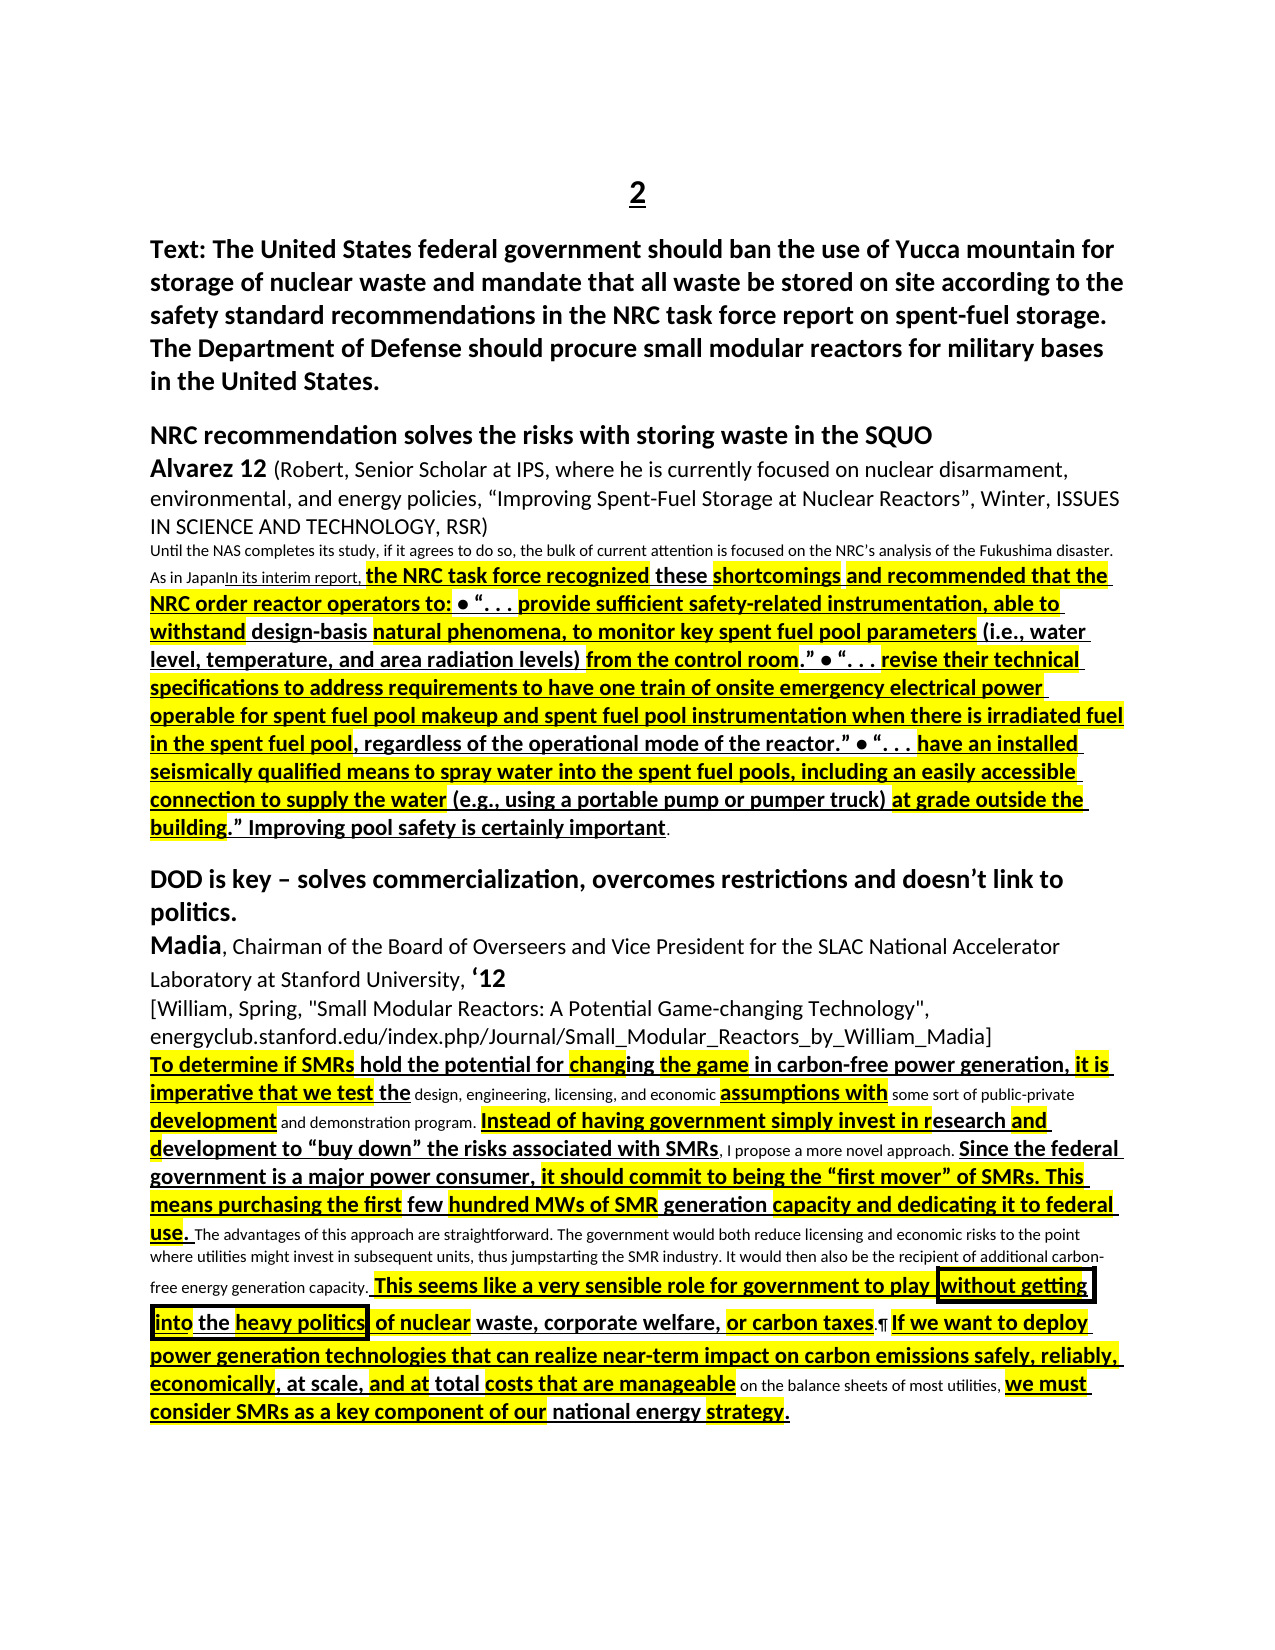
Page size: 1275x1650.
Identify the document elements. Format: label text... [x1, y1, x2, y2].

text Until the NAS completes its study, if it agrees to do so, the bulk of current attention is focused on the NRC’s analysis of the Fukushima disaster. As in JapanIn its interim report, the NRC task force recognized these shortcomings and recommended that the NRC order reactor operators to: • “. . . provide sufficient safety-related instrumentation, able to withstand design-basis natural phenomena, to monitor key spent fuel pool parameters (i.e., water level, temperature, and area radiation levels) from the control room.” • “. . . revise their technical specifications to address requirements to have one train of onsite emergency electrical power operable for spent fuel pool makeup and spent fuel pool instrumentation when there is irradiated fuel in the spent fuel pool, regardless of the operational mode of the reactor.” • “. . . have an installed seismically qualified means to spray water into the spent fuel pools, including an easily accessible connection to supply the water (e.g., using a portable pump or pumper truck) at grade outside the building.” Improving pool safety is certainly important. [150, 540, 1125, 841]
subtitle NRC recommendation solves the risks with storing waste in the SQUO [150, 418, 1125, 451]
text [William, Spring, "Small Modular Reactors: A Potential Game-changing Technology", energyclub.stanford.edu/index.php/Journal/Small_Modular_Reactors_by_William_Madia] [150, 994, 1125, 1050]
subtitle Text: The United States federal government should ban the use of Yucca mountain for storage of nuclear waste and mandate that all waste be stored on site according to the safety standard recommendations in the NRC task force report on spent-fuel storage. The Department of Defense should procure small modular reactors for military bases in the United States. [150, 232, 1125, 397]
text Alvarez 12 (Robert, Senior Scholar at IPS, where he is currently focused on nuclear disarmament, environmental, and energy policies, “Improving Spent-Fuel Storage at Nuclear Reactors”, Winter, ISSUES IN SCIENCE AND TECHNOLOGY, RSR) [150, 451, 1125, 540]
subtitle 2 [150, 171, 1125, 212]
text Madia, Chairman of the Board of Overseers and Vice President for the SLAC National Accelerator Laboratory at Stanford University, ‘12 [150, 928, 1125, 994]
text To determine if SMRs hold the potential for changing the game in carbon-free power generation, it is imperative that we test the design, engineering, licensing, and economic assumptions with some sort of public-private development and demonstration program. Instead of having government simply invest in research and development to “buy down” the risks associated with SMRs, I propose a more novel approach. Since the federal government is a major power consumer, it should commit to being the “first mover” of SMRs. This means purchasing the first few hundred MWs of SMR generation capacity and dedicating it to federal use. The advantages of this approach are straightforward. The government would both reduce licensing and economic risks to the point where utilities might invest in subsequent units, thus jumpstarting the SMR industry. It would then also be the recipient of additional carbon-free energy generation capacity. This seems like a very sensible role for government to play without getting into the heavy politics of nuclear waste, corporate welfare, or carbon taxes.¶ If we want to deploy power generation technologies that can realize near-term impact on carbon emissions safely, reliably, economically, at scale, and at total costs that are manageable on the balance sheets of most utilities, we must consider SMRs as a key component of our national energy strategy. [150, 1050, 1125, 1425]
subtitle DOD is key – solves commercialization, overcomes restrictions and doesn’t link to politics. [150, 862, 1125, 928]
